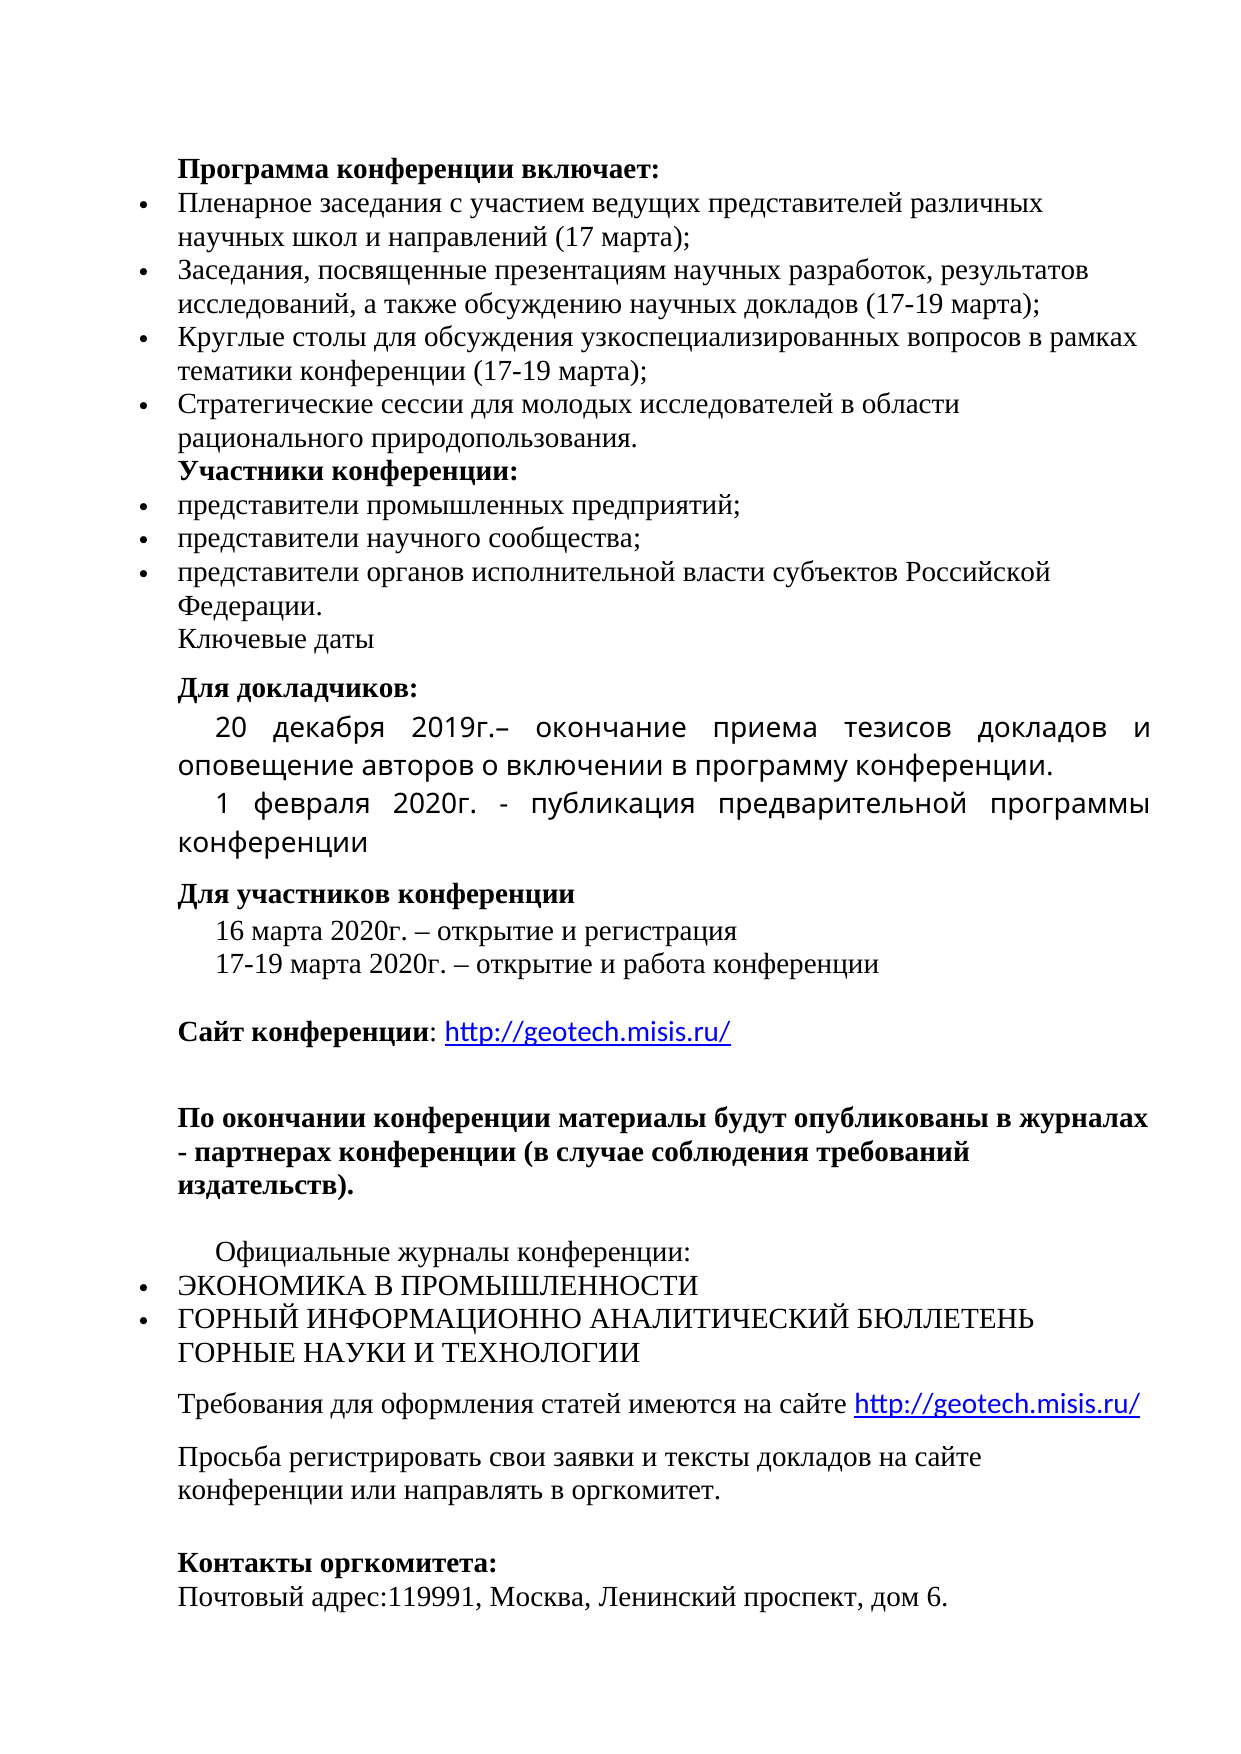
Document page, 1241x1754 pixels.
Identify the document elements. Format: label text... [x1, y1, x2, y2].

list ЭКОНОМИКА В ПРОМЫШЛЕННОСТИ [140, 1268, 1152, 1302]
text 17-19 марта 2020г. – открытие и работа конференции [177, 946, 1152, 980]
list Стратегические сессии для молодых исследователей в области рационального природопользования. [140, 386, 1152, 453]
list представители промышленных предприятий; [140, 487, 1152, 521]
text Ключевые даты [177, 621, 1152, 655]
text По окончании конференции материалы будут опубликованы в журналах - партнерах конференции (в случае соблюдения требований издательств). [177, 1100, 1152, 1201]
list ГОРНЫЙ ИНФОРМАЦИОННО АНАЛИТИЧЕСКИЙ БЮЛЛЕТЕНЬ [140, 1302, 1152, 1335]
text Для участников конференции [177, 876, 1152, 909]
text Программа конференции включает: [177, 152, 1152, 185]
list представители научного сообщества; [140, 521, 1152, 554]
text 16 марта 2020г. – открытие и регистрация [177, 913, 1152, 946]
list Круглые столы для обсуждения узкоспециализированных вопросов в рамках тематики конференции (17-19 марта); [140, 319, 1152, 386]
text Просьба регистрировать свои заявки и тексты докладов на сайте конференции или направлять в оргкомитет. [177, 1439, 1152, 1506]
text Почтовый адрес:119991, Москва, Ленинский проспект, дом 6. [177, 1579, 1152, 1613]
list Заседания, посвященные презентациям научных разработок, результатов исследований, а также обсуждению научных докладов (17-19 марта); [140, 252, 1152, 319]
text ГОРНЫЕ НАУКИ И ТЕХНОЛОГИИ [177, 1335, 1152, 1369]
text Требования для оформления статей имеются на сайте http://geotech.misis.ru/ [177, 1385, 1152, 1421]
text Участники конференции: [177, 453, 1152, 487]
text 1 февраля 2020г. - публикация предварительной программы конференции [177, 784, 1152, 860]
text Сайт конференции: http://geotech.misis.ru/ [177, 1013, 1152, 1049]
text Официальные журналы конференции: [177, 1234, 1152, 1268]
list представители органов исполнительной власти субъектов Российской Федерации. [140, 554, 1152, 621]
text Для докладчиков: [177, 670, 1152, 704]
text 20 декабря 2019г.– окончание приема тезисов докладов и оповещение авторов о включении в программу конференции. [177, 707, 1152, 784]
text Контакты оргкомитета: [177, 1546, 1152, 1579]
list Пленарное заседания с участием ведущих представителей различных научных школ и направлений (17 марта); [140, 185, 1152, 252]
